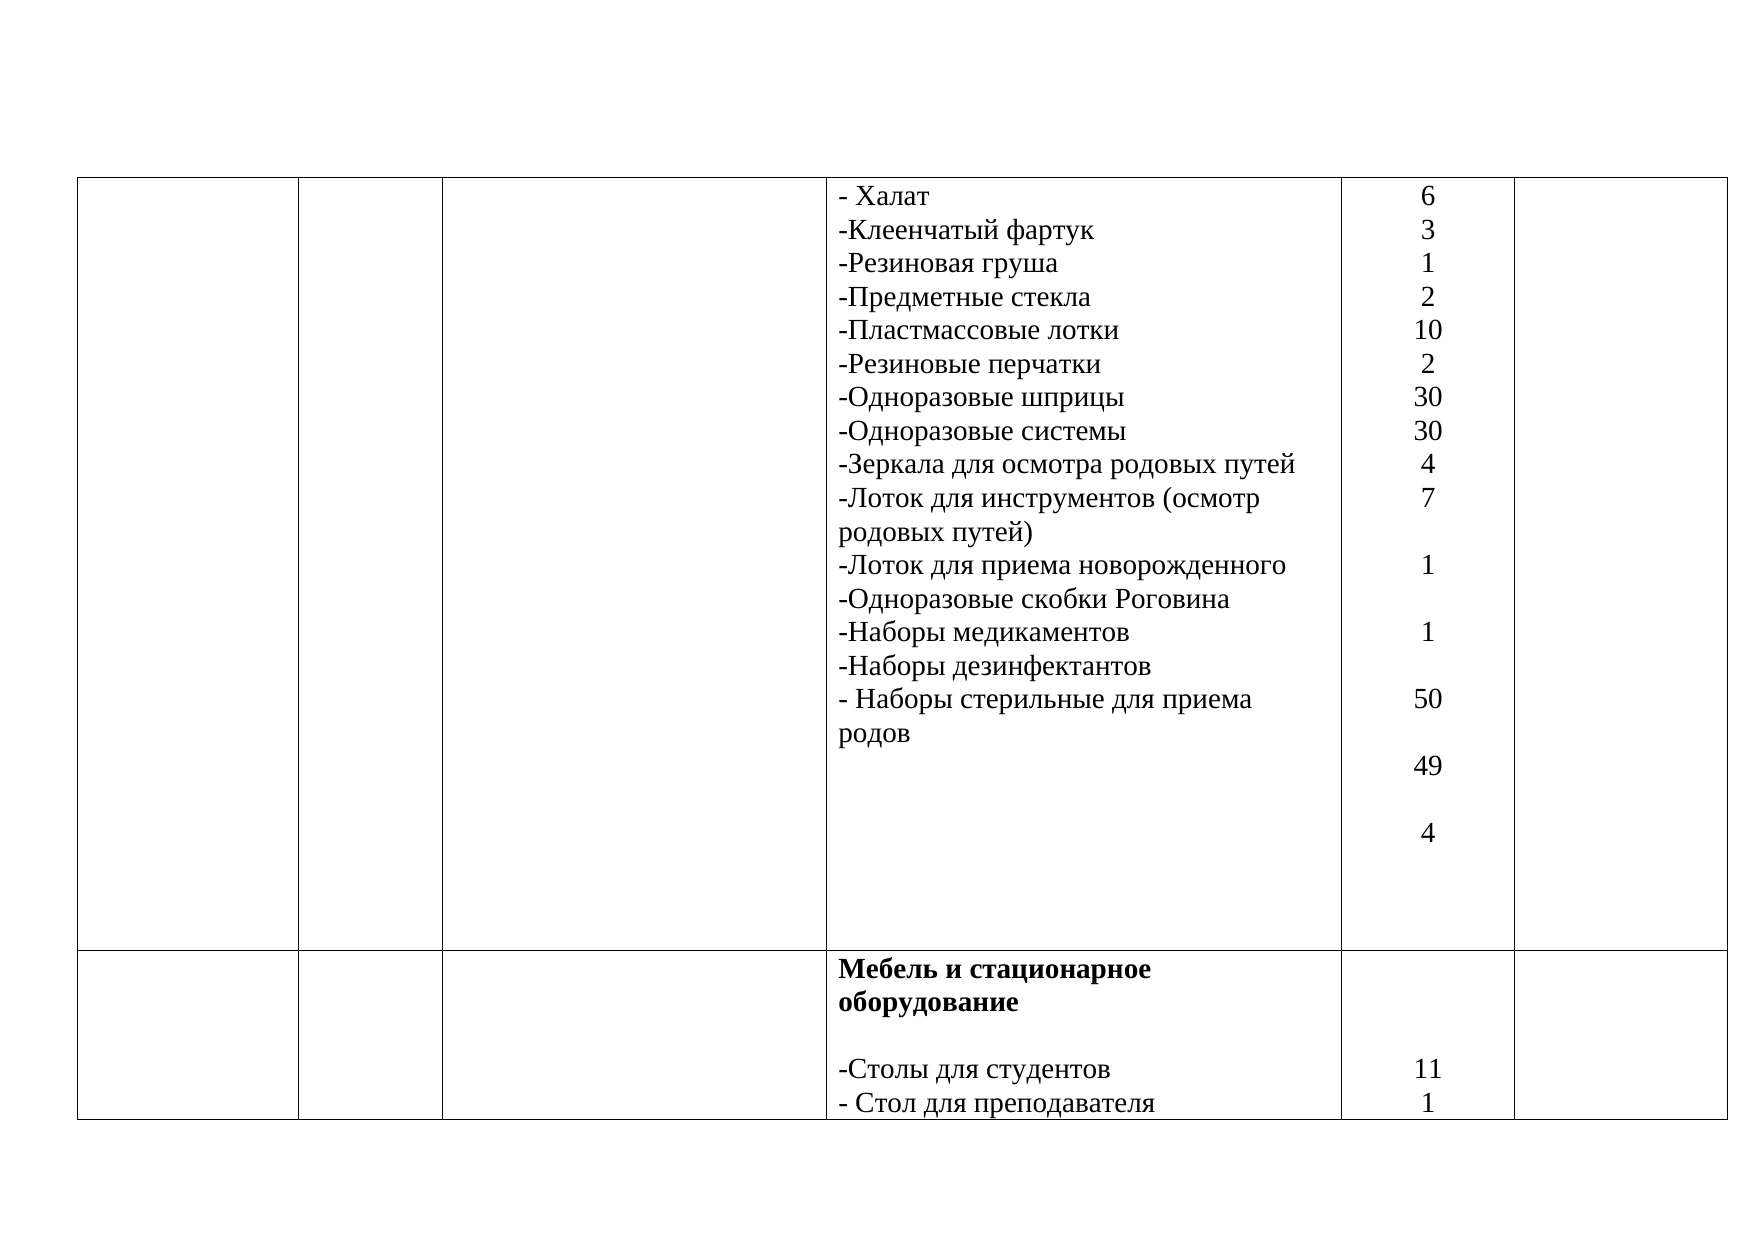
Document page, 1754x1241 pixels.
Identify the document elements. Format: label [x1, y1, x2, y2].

table_cell [1515, 178, 1727, 950]
table_cell [1342, 178, 1514, 950]
table_cell [1342, 951, 1514, 1118]
table_cell [1515, 951, 1727, 1118]
table_cell [827, 178, 1341, 950]
table_cell [443, 951, 826, 1118]
table_cell [827, 951, 1341, 1118]
table_cell [443, 178, 826, 950]
table_cell [78, 178, 298, 950]
table_cell [299, 951, 442, 1118]
table_cell [78, 951, 298, 1118]
table_cell [299, 178, 442, 950]
